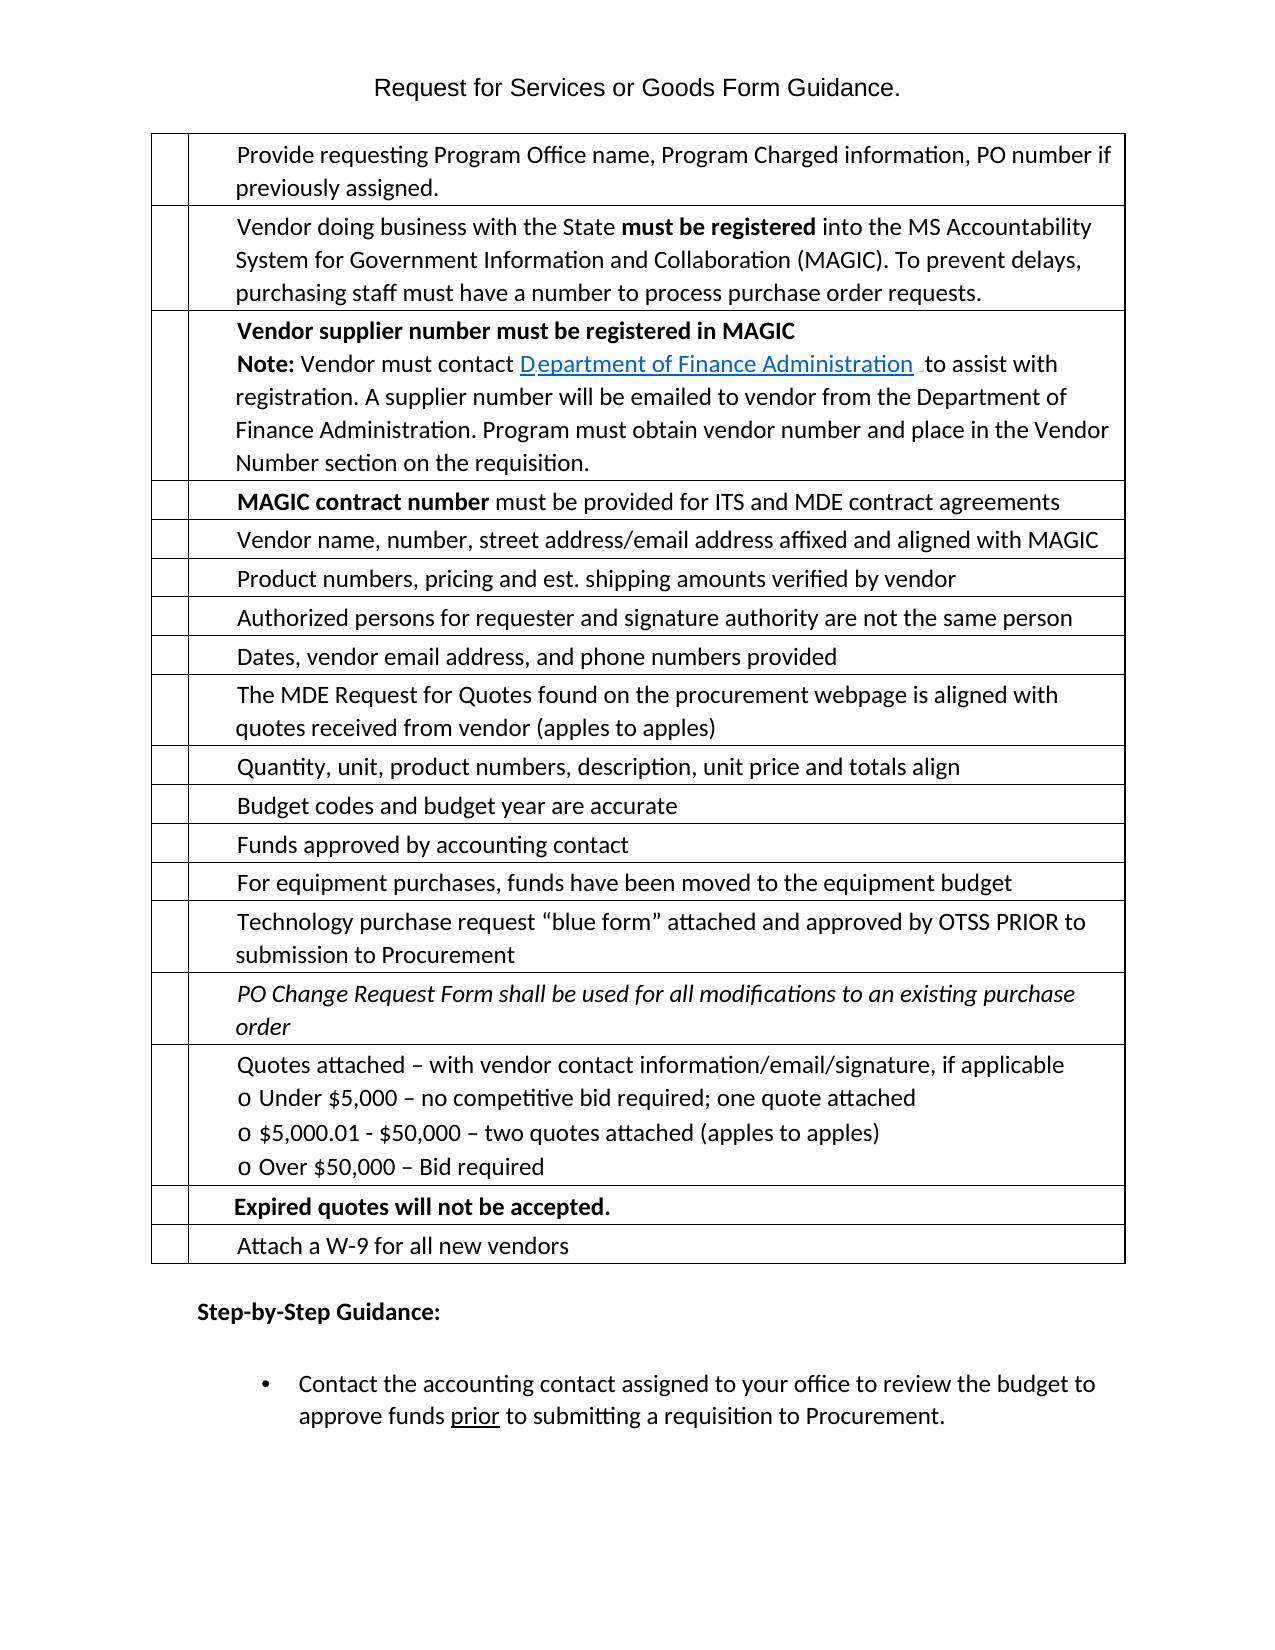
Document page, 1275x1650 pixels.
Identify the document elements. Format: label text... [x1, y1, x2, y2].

table_cell Expired quotes will not be accepted. [189, 1186, 1124, 1224]
table_cell Dates, vendor email address, and phone numbers provided [189, 636, 1124, 674]
table_cell [152, 559, 188, 596]
table_cell Vendor name, number, street address/email address affixed and aligned with MAGIC [189, 520, 1124, 557]
table_cell [152, 520, 188, 557]
table_cell [152, 675, 188, 745]
table_cell [152, 1045, 188, 1185]
table_cell Funds approved by accounting contact [189, 824, 1124, 862]
text Step-by-Step Guidance: [197, 1297, 1126, 1327]
table_cell [152, 597, 188, 635]
table_header [152, 134, 188, 205]
table_cell [152, 746, 188, 784]
table_cell [152, 481, 188, 519]
table_cell PO Change Request Form shall be used for all modifications to an existing purchase order [189, 973, 1124, 1044]
table_cell [152, 901, 188, 972]
table_cell [152, 973, 188, 1044]
table_cell [152, 636, 188, 674]
table_cell [152, 206, 188, 309]
table_cell The MDE Request for Quotes found on the procurement webpage is aligned with quotes received from vendor (apples to apples) [189, 675, 1124, 745]
table_cell Attach a W-9 for all new vendors [189, 1225, 1124, 1263]
table_cell Quantity, unit, product numbers, description, unit price and totals align [189, 746, 1124, 784]
table_cell Product numbers, pricing and est. shipping amounts verified by vendor [189, 559, 1124, 596]
table_cell Quotes attached – with vendor contact information/email/signature, if applicable o Under $5,000 – no competitive bid required; one quote attached o $5,000.01 - $50,000 – two quotes attached (apples to apples) o Over $50,000 – Bid required [189, 1045, 1124, 1185]
table_cell Authorized persons for requester and signature authority are not the same person [189, 597, 1124, 635]
table_cell [152, 1225, 188, 1263]
table_cell [152, 785, 188, 823]
table_cell Budget codes and budget year are accurate [189, 785, 1124, 823]
table_cell MAGIC contract number must be provided for ITS and MDE contract agreements [189, 481, 1124, 519]
table_cell [152, 1186, 188, 1224]
table_cell Technology purchase request “blue form” attached and approved by OTSS PRIOR to submission to Procurement [189, 901, 1124, 972]
table_header Provide requesting Program Office name, Program Charged information, PO number if previously assigned. [189, 134, 1124, 205]
list Contact the accounting contact assigned to your office to review the budget to approve funds prior to submitting a requisition to Procurement. [261, 1368, 1126, 1431]
table_cell [152, 863, 188, 900]
table_cell For equipment purchases, funds have been moved to the equipment budget [189, 863, 1124, 900]
table_cell Vendor doing business with the State must be registered into the MS Accountability System for Government Information and Collaboration (MAGIC). To prevent delays, purchasing staff must have a number to process purchase order requests. [189, 206, 1124, 309]
table_cell [152, 824, 188, 862]
table_cell [152, 311, 188, 480]
table_cell Vendor supplier number must be registered in MAGIC Note: Vendor must contact D30 epartment of Finance Administration U30T to assist with registration. A supplier number will be emailed to vendor from the Department of Finance Administration. Program must obtain vendor number and place in the Vendor Number section on the requisition. [189, 311, 1124, 480]
